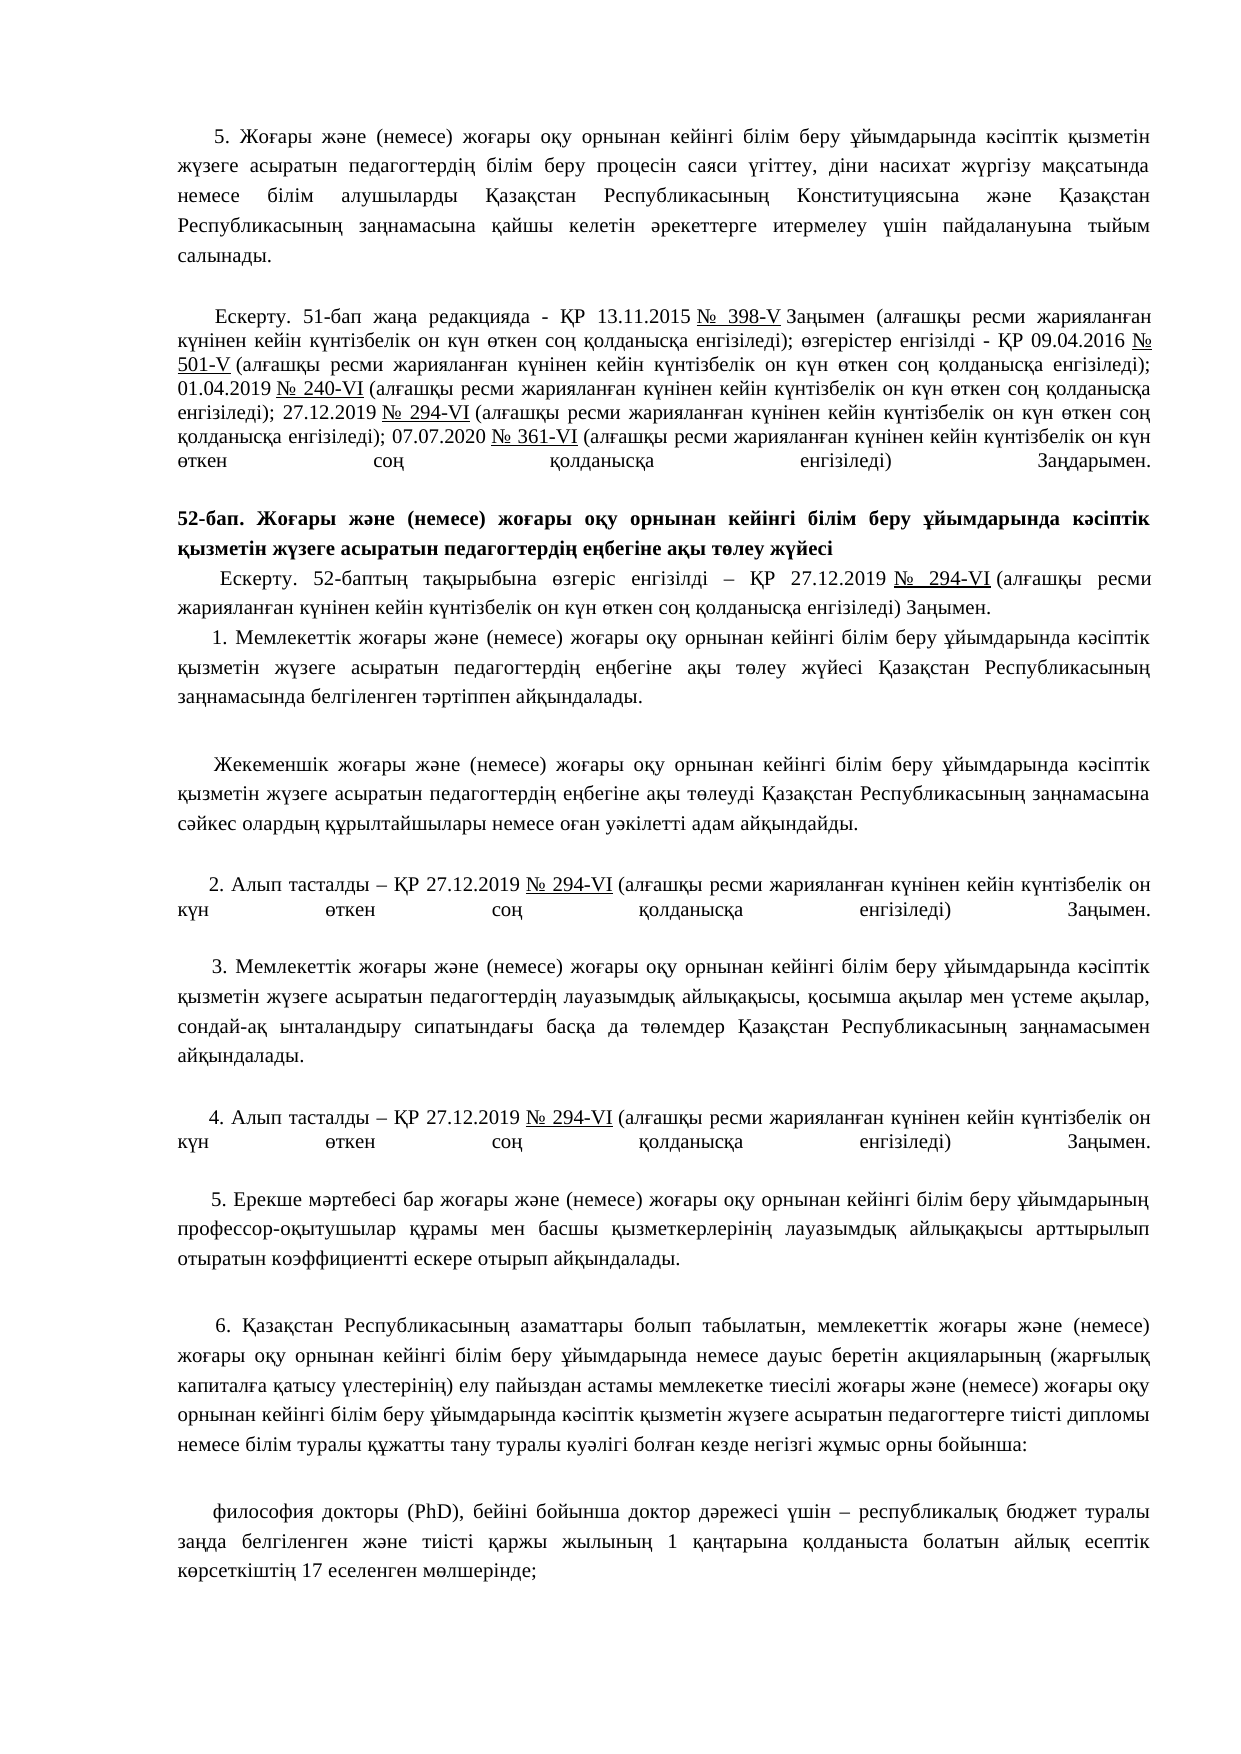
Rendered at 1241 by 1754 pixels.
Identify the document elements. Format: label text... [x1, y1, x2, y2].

text Ескерту. 52-баптың тақырыбына өзгеріс енгізілді – ҚР 27.12.2019 № 294-VІ (алғашқы ресми жарияланған күнінен кейін күнтізбелік он күн өткен соң қолданысқа енгізіледі) Заңымен. [177, 560, 1152, 619]
text философия докторы (РhD), бейіні бойынша доктор дәрежесі үшін – республикалық бюджет туралы заңда белгіленген және тиісті қаржы жылының 1 қаңтарына қолданыста болатын айлық есептік көрсеткіштің 17 еселенген мөлшерінде; [177, 1493, 1152, 1582]
text Жекеменшік жоғары және (немесе) жоғары оқу орнынан кейінгі білім беру ұйымдарында кәсіптік қызметін жүзеге асыратын педагогтердің еңбегіне ақы төлеуді Қазақстан Республикасының заңнамасына сәйкес олардың құрылтайшылары немесе оған уәкілетті адам айқындайды. [177, 746, 1152, 835]
text 3. Мемлекеттік жоғары және (немесе) жоғары оқу орнынан кейінгі білім беру ұйымдарында кәсіптік қызметін жүзеге асыратын педагогтердің лауазымдық айлықақысы, қосымша ақылар мен үстеме ақылар, сондай-ақ ынталандыру сипатындағы басқа да төлемдер Қазақстан Республикасының заңнамасымен айқындалады. [177, 948, 1152, 1067]
text 1. Мемлекеттік жоғары және (немесе) жоғары оқу орнынан кейінгі білім беру ұйымдарында кәсіптік қызметін жүзеге асыратын педагогтердің еңбегіне ақы төлеу жүйесі Қазақстан Республикасының заңнамасында белгіленген тәртіппен айқындалады. [177, 619, 1152, 708]
text 6. Қазақстан Республикасының азаматтары болып табылатын, мемлекеттік жоғары және (немесе) жоғары оқу орнынан кейінгі білім беру ұйымдарында немесе дауыс беретін акцияларының (жарғылық капиталға қатысу үлестерінің) елу пайыздан астамы мемлекетке тиесілі жоғары және (немесе) жоғары оқу орнынан кейінгі білім беру ұйымдарында кәсіптік қызметін жүзеге асыратын педагогтерге тиісті дипломы немесе білім туралы құжатты тану туралы куәлігі болған кезде негізгі жұмыс орны бойынша: [177, 1307, 1152, 1456]
text 52-бап. Жоғары және (немесе) жоғары оқу орнынан кейінгі білім беру ұйымдарында кәсіптік қызметін жүзеге асыратын педагогтердің еңбегіне ақы төлеу жүйесі [177, 501, 1152, 560]
text Ескерту. 51-бап жаңа редакцияда - ҚР 13.11.2015 № 398-V Заңымен (алғашқы ресми жарияланған күнінен кейін күнтізбелік он күн өткен соң қолданысқа енгізіледі); өзгерістер енгізілді - ҚР 09.04.2016 № 501-V (алғашқы ресми жарияланған күнінен кейін күнтізбелік он күн өткен соң қолданысқа енгізіледі); 01.04.2019 № 240-VI (алғашқы ресми жарияланған күнінен кейін күнтізбелік он күн өткен соң қолданысқа енгізіледі); 27.12.2019 № 294-VІ (алғашқы ресми жарияланған күнінен кейін күнтізбелік он күн өткен соң қолданысқа енгізіледі); 07.07.2020 № 361-VI (алғашқы ресми жарияланған күнінен кейін күнтізбелік он күн өткен соң қолданысқа енгізіледі) Заңдарымен. [177, 304, 1152, 501]
text 5. Жоғары және (немесе) жоғары оқу орнынан кейінгі білім беру ұйымдарында кәсіптік қызметін жүзеге асыратын педагогтердің білім беру процесін саяси үгіттеу, діни насихат жүргізу мақсатында немесе білім алушыларды Қазақстан Республикасының Конституциясына және Қазақстан Республикасының заңнамасына қайшы келетін әрекеттерге итермелеу үшін пайдалануына тыйым салынады. [177, 118, 1152, 267]
text 5. Ерекше мәртебесі бар жоғары және (немесе) жоғары оқу орнынан кейінгі білім беру ұйымдарының профессор-оқытушылар құрамы мен басшы қызметкерлерінің лауазымдық айлықақысы арттырылып отыратын коэффициентті ескере отырып айқындалады. [177, 1181, 1152, 1270]
text 2. Алып тасталды – ҚР 27.12.2019 № 294-VІ (алғашқы ресми жарияланған күнінен кейін күнтізбелік он күн өткен соң қолданысқа енгізіледі) Заңымен. [177, 872, 1152, 948]
text 4. Алып тасталды – ҚР 27.12.2019 № 294-VІ (алғашқы ресми жарияланған күнінен кейін күнтізбелік он күн өткен соң қолданысқа енгізіледі) Заңымен. [177, 1105, 1152, 1181]
